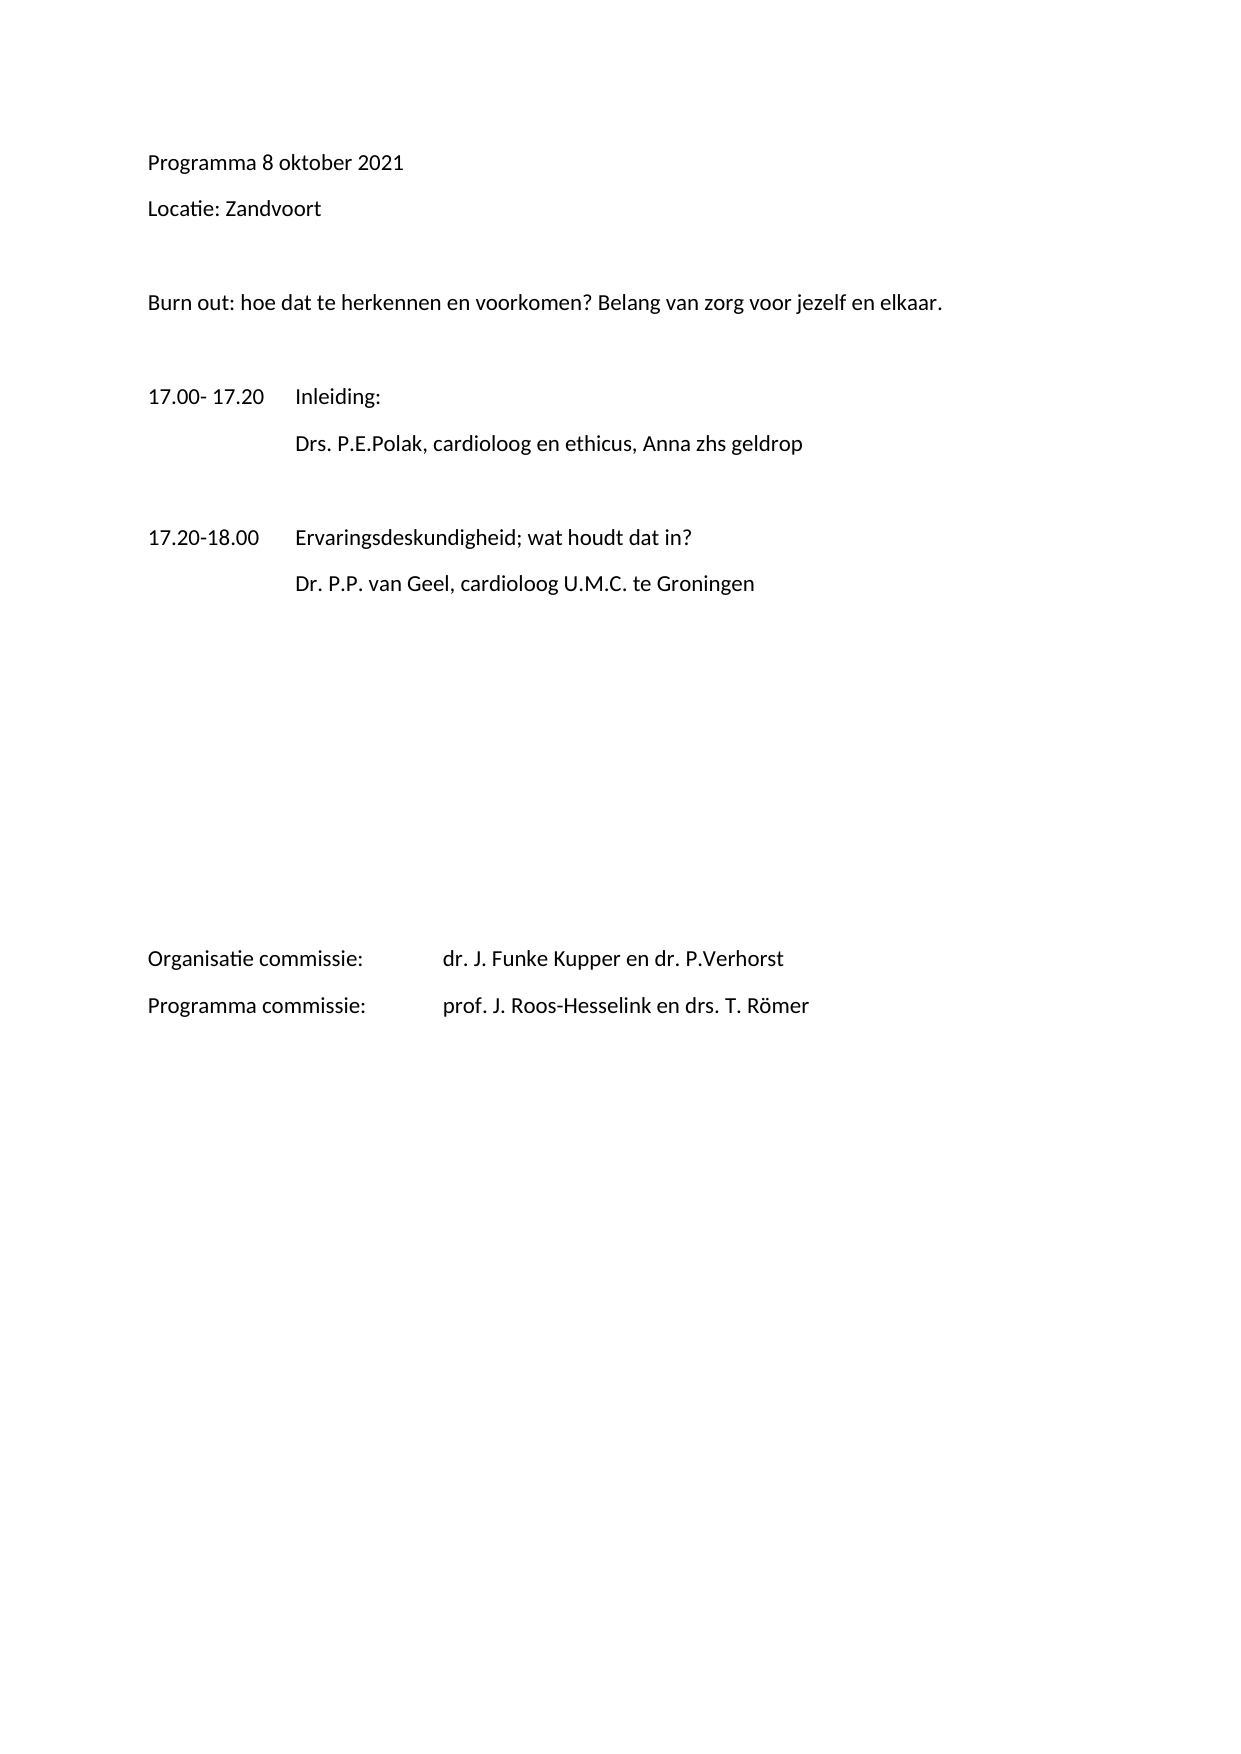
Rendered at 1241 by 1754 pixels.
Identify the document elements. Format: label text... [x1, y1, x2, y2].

text Burn out: hoe dat te herkennen en voorkomen? Belang van zorg voor jezelf en elkaar. [148, 288, 1093, 316]
text 17.00- 17.20 Inleiding: [148, 382, 1093, 410]
text Programma 8 oktober 2021 [148, 148, 1093, 176]
text Programma commissie: prof. J. Roos-Hesselink en drs. T. Römer [148, 991, 1093, 1019]
text Organisatie commissie: dr. J. Funke Kupper en dr. P.Verhorst [148, 944, 1093, 972]
text Drs. P.E.Polak, cardioloog en ethicus, Anna zhs geldrop [221, 429, 1093, 457]
text Dr. P.P. van Geel, cardioloog U.M.C. te Groningen [148, 569, 1093, 597]
text Locatie: Zandvoort [148, 194, 1093, 222]
text 17.20-18.00 Ervaringsdeskundigheid; wat houdt dat in? [148, 523, 1093, 551]
